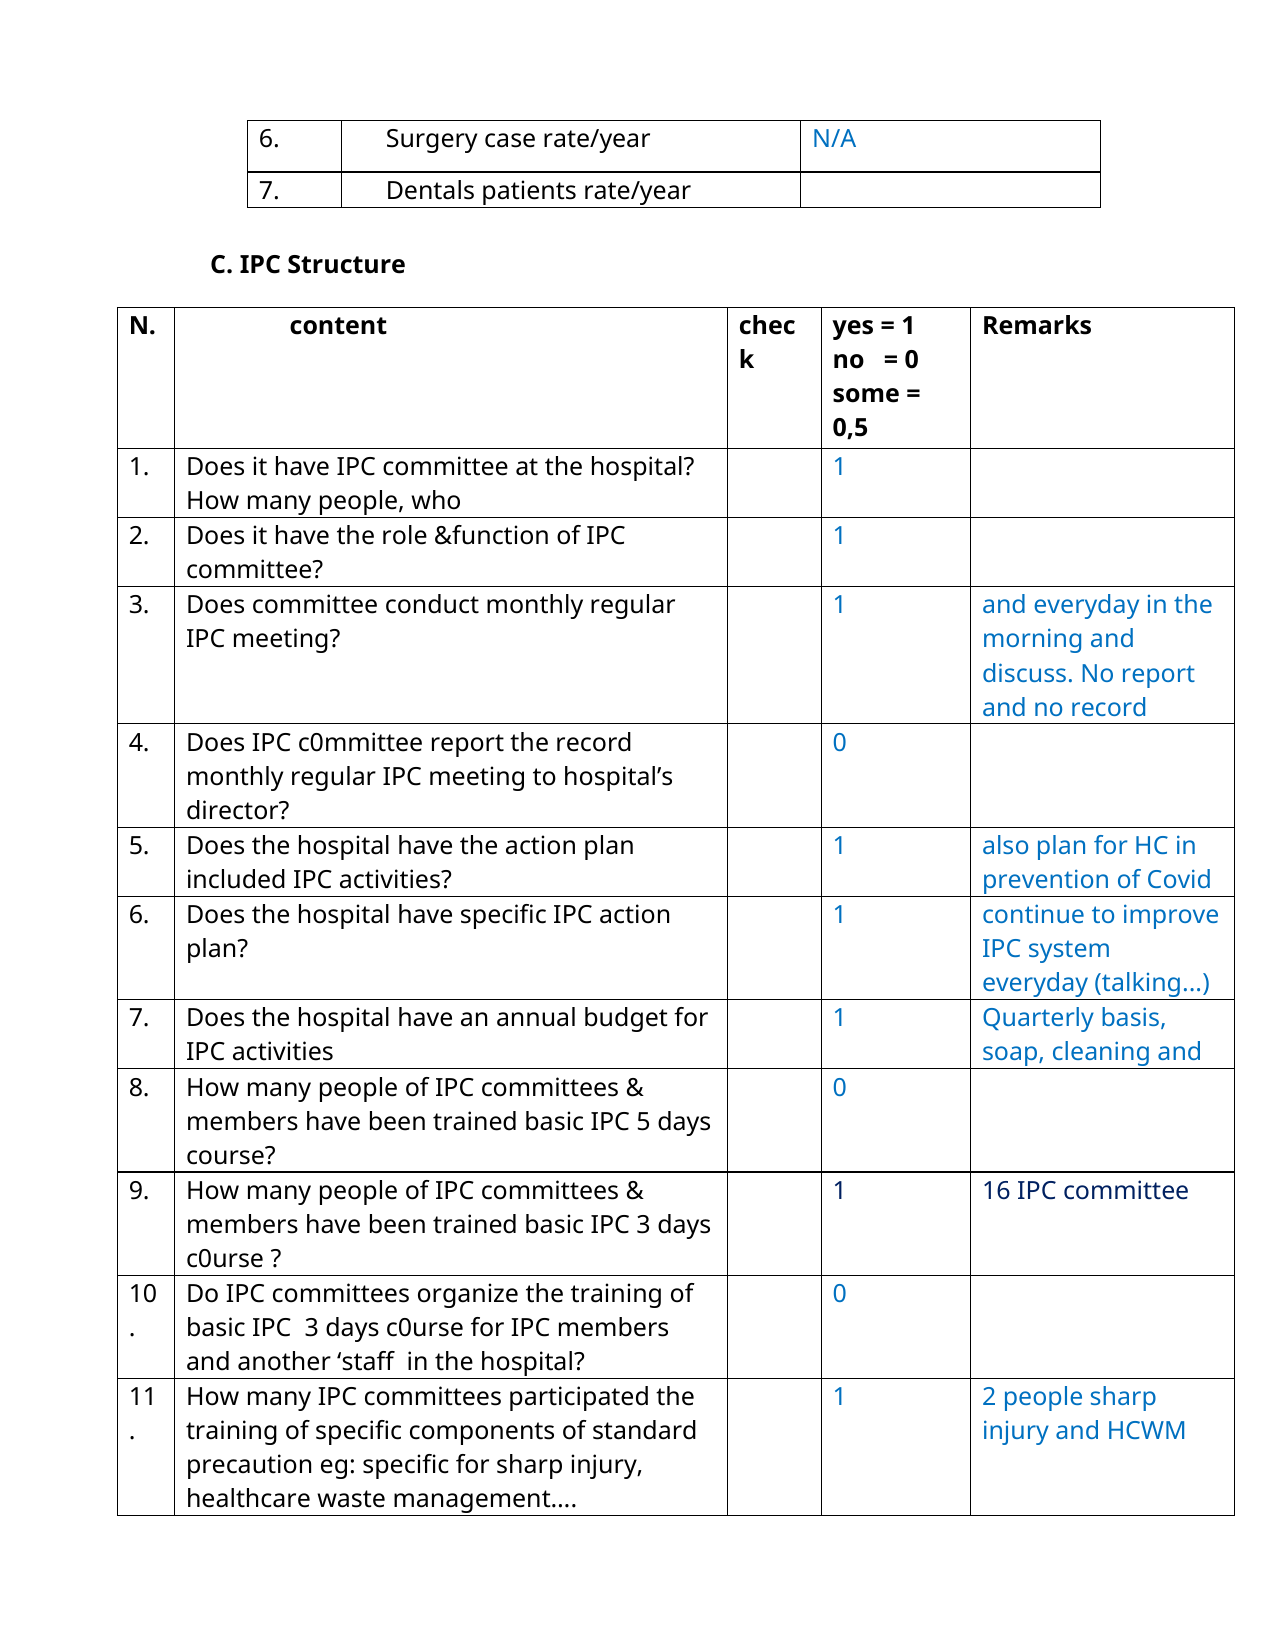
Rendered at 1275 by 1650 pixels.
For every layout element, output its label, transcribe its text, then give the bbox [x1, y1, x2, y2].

table_cell 1 [822, 449, 970, 517]
table_cell 6. [248, 121, 341, 171]
table_cell 0 [822, 1069, 970, 1171]
table_cell Surgery case rate/year [342, 121, 800, 171]
table_cell continue to improve IPC system everyday (talking...) [971, 897, 1234, 999]
table_cell 7. [118, 1000, 174, 1068]
table_cell [728, 1000, 821, 1068]
table_cell Does IPC c0mmittee report the record monthly regular IPC meeting to hospital’s director? [175, 724, 727, 827]
table_cell [728, 1276, 821, 1378]
table_cell [971, 449, 1234, 517]
table_cell 16 IPC committee [971, 1173, 1234, 1274]
table_cell 8. [118, 1069, 174, 1171]
table_cell 11. [118, 1379, 174, 1515]
table_cell 3. [118, 587, 174, 723]
table_cell [971, 724, 1234, 827]
table_cell 0 [822, 1276, 970, 1378]
table_header yes = 1 no = 0 some = 0,5 [822, 308, 970, 448]
table_cell [971, 518, 1234, 586]
table_cell 1 [822, 897, 970, 999]
table_cell 1 [822, 1000, 970, 1068]
table_cell Does the hospital have an annual budget for IPC activities [175, 1000, 727, 1068]
table_cell also plan for HC in prevention of Covid [971, 828, 1234, 896]
table_cell [801, 173, 1100, 207]
table_cell [728, 828, 821, 896]
table_cell [728, 518, 821, 586]
table_header check [728, 308, 821, 448]
table_header N. [118, 308, 174, 448]
table_cell 1 [822, 587, 970, 723]
table_cell Does it have IPC committee at the hospital? How many people, who [175, 449, 727, 517]
table_cell 1 [822, 1379, 970, 1515]
list C. IPC Structure [210, 247, 1153, 281]
table_cell 1 [822, 1173, 970, 1274]
table_cell 0 [822, 724, 970, 827]
table_cell Do IPC committees organize the training of basic IPC 3 days c0urse for IPC members and another ‘staff in the hospital? [175, 1276, 727, 1378]
table_cell How many IPC committees participated the training of specific components of standard precaution eg: specific for sharp injury, healthcare waste management…. [175, 1379, 727, 1515]
table_cell Does the hospital have specific IPC action plan? [175, 897, 727, 999]
table_header Remarks [971, 308, 1234, 448]
table_cell [728, 449, 821, 517]
table_cell 2. [118, 518, 174, 586]
table_cell 6. [118, 897, 174, 999]
table_cell 10. [118, 1276, 174, 1378]
table_cell [728, 587, 821, 723]
table_cell [728, 724, 821, 827]
table_cell N/A [801, 121, 1100, 171]
table_cell Does the hospital have the action plan included IPC activities? [175, 828, 727, 896]
table_cell Dentals patients rate/year [342, 173, 800, 207]
table_cell [728, 897, 821, 999]
table_cell 1. [118, 449, 174, 517]
table_cell [971, 1069, 1234, 1171]
table_cell [728, 1173, 821, 1274]
table_cell 1 [822, 828, 970, 896]
table_cell 9. [118, 1173, 174, 1274]
table_cell 4. [118, 724, 174, 827]
table_cell 1 [822, 518, 970, 586]
table_cell Quarterly basis, soap, cleaning and [971, 1000, 1234, 1068]
table_cell How many people of IPC committees & members have been trained basic IPC 5 days course? [175, 1069, 727, 1171]
table_cell Does committee conduct monthly regular IPC meeting? [175, 587, 727, 723]
table_cell How many people of IPC committees & members have been trained basic IPC 3 days c0urse ? [175, 1173, 727, 1274]
table_header content [175, 308, 727, 448]
table_cell [971, 1276, 1234, 1378]
table_cell Does it have the role &function of IPC committee? [175, 518, 727, 586]
table_cell and everyday in the morning and discuss. No report and no record [971, 587, 1234, 723]
table_cell 5. [118, 828, 174, 896]
table_cell [728, 1379, 821, 1515]
table_cell [728, 1069, 821, 1171]
table_cell 2 people sharp injury and HCWM [971, 1379, 1234, 1515]
table_cell 7. [248, 173, 341, 207]
